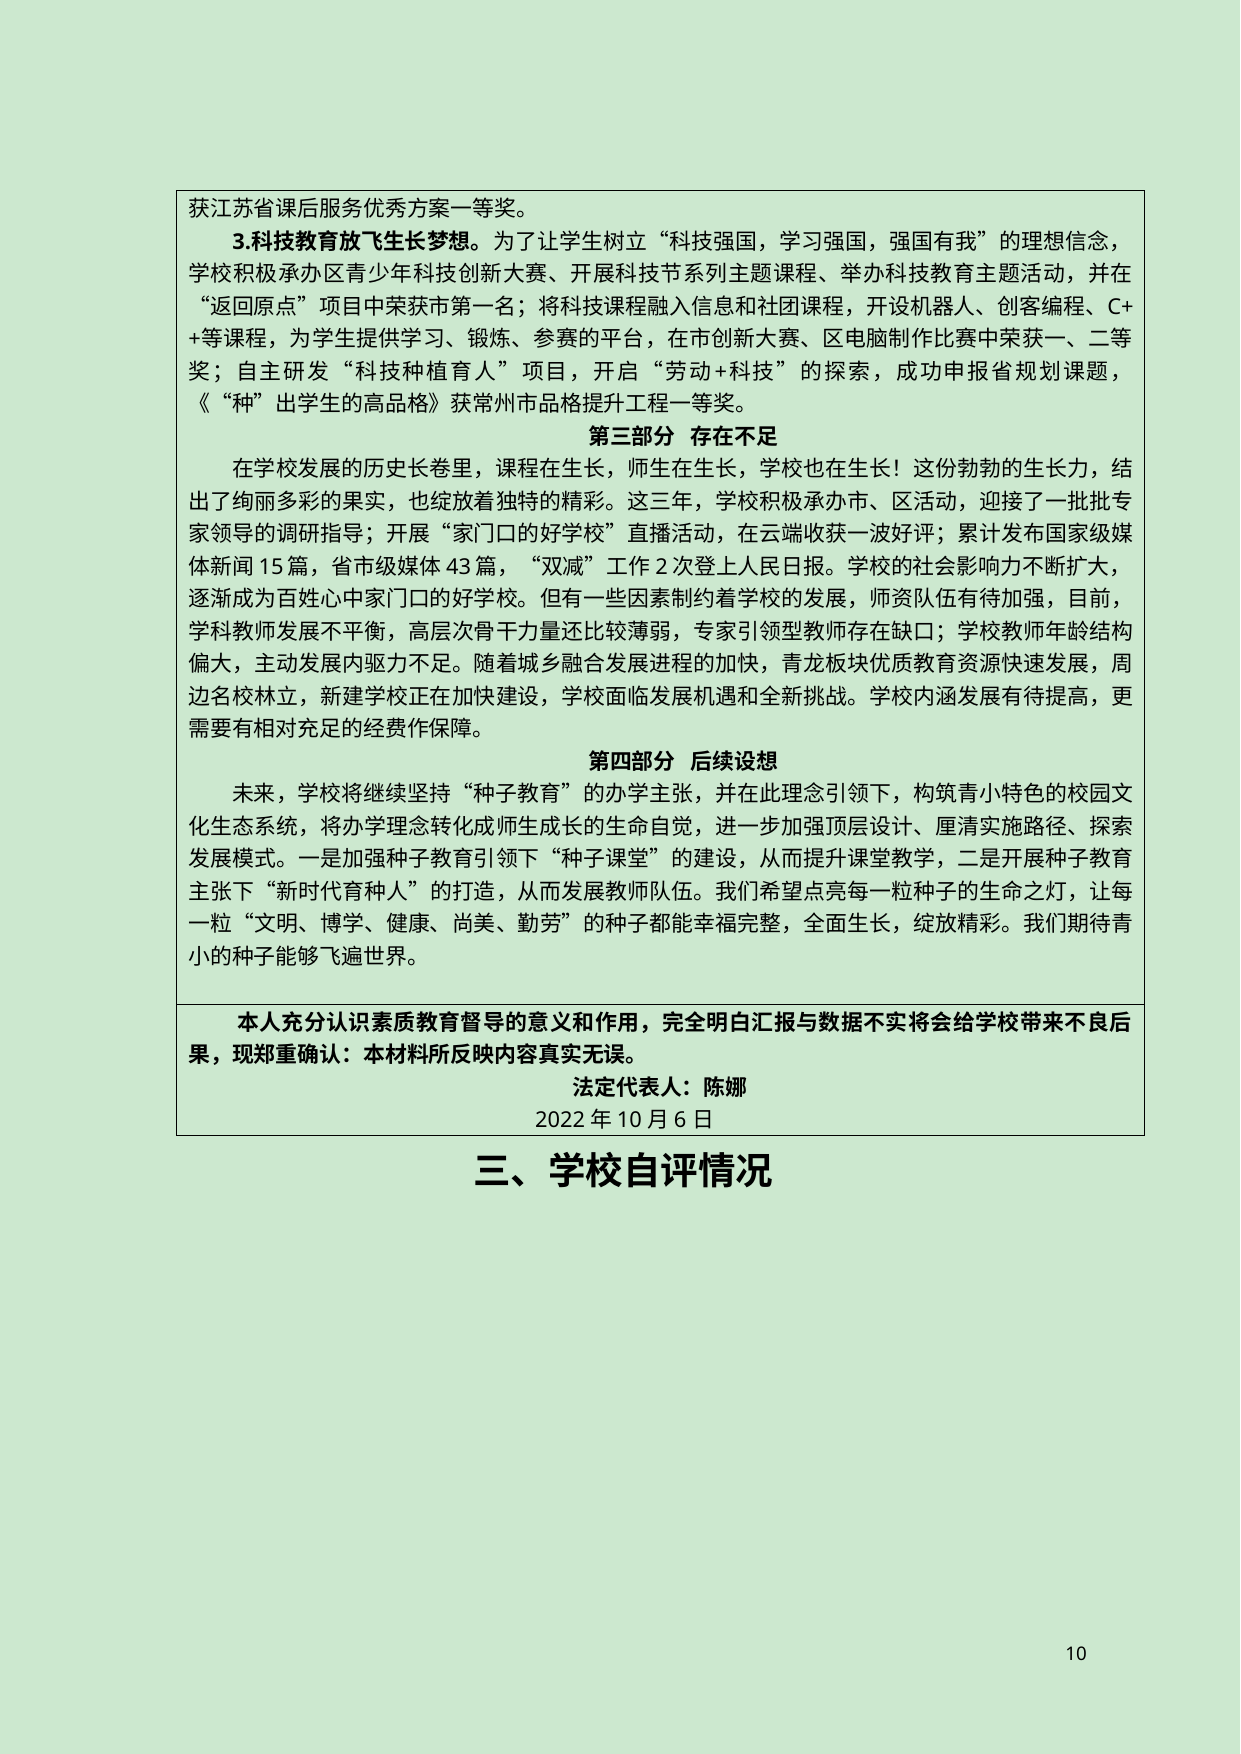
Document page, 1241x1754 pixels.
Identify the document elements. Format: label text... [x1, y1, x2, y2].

table_cell 本人充分认识素质教育督导的意义和作用，完全明白汇报与数据不实将会给学校带来不良后果，现郑重确认：本材料所反映内容真实无误。 法定代表人：陈娜 2022年 10 月6 日 [177, 1005, 1144, 1134]
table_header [177, 191, 1144, 1003]
list 学校自评情况 [159, 1136, 1087, 1201]
